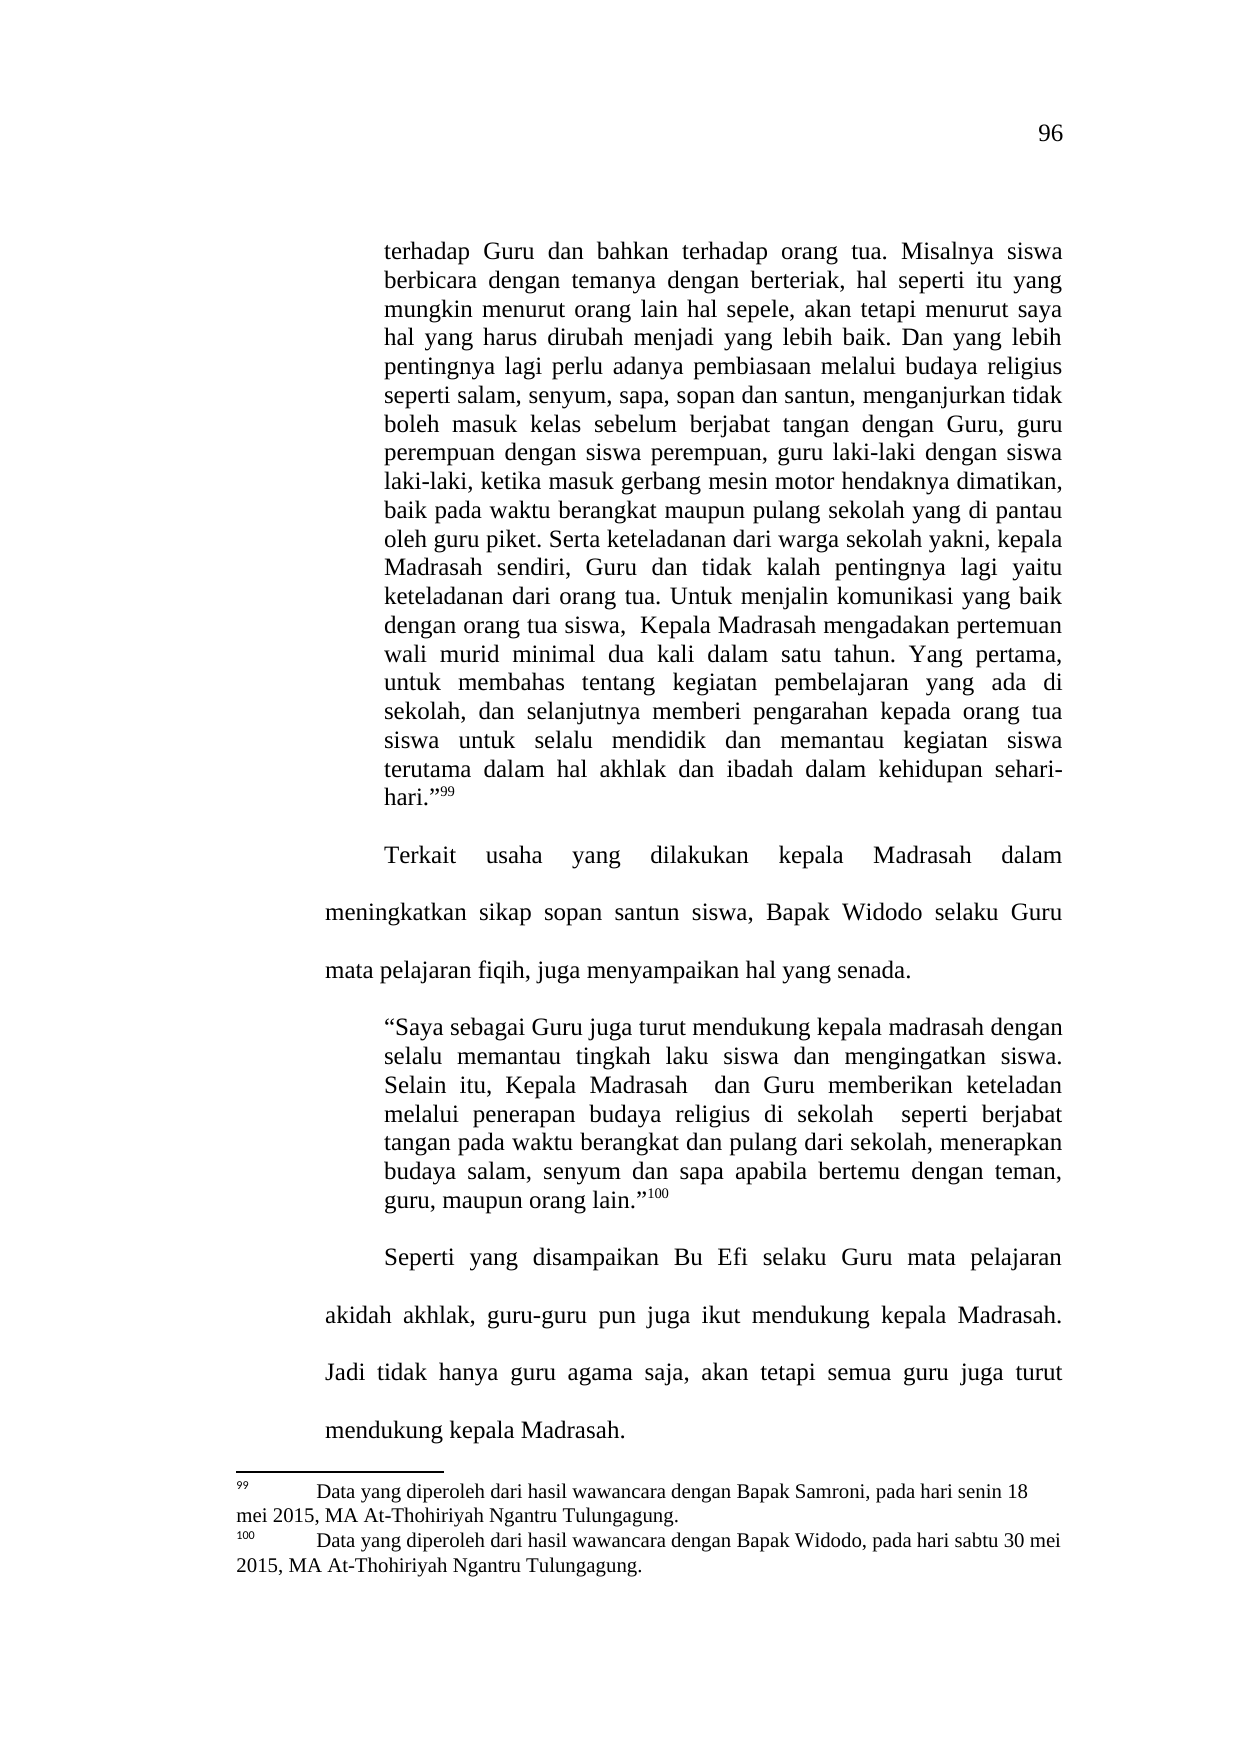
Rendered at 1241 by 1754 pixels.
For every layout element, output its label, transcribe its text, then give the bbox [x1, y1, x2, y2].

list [384, 236, 1063, 811]
list Terkait usaha yang dilakukan kepala Madrasah dalam meningkatkan sikap sopan santun siswa, Bapak Widodo selaku Guru mata pelajaran fiqih, juga menyampaikan hal yang senada. [325, 840, 1063, 984]
list Seperti yang disampaikan Bu Efi selaku Guru mata pelajaran akidah akhlak, guru-guru pun juga ikut mendukung kepala Madrasah. Jadi tidak hanya guru agama saja, akan tetapi semua guru juga turut mendukung kepala Madrasah. [325, 1242, 1063, 1444]
list “Saya sebagai Guru juga turut mendukung kepala madrasah dengan selalu memantau tingkah laku siswa dan mengingatkan siswa. Selain itu, Kepala Madrasah dan Guru memberikan keteladan melalui penerapan budaya religius di sekolah seperti berjabat tangan pada waktu berangkat dan pulang dari sekolah, menerapkan budaya salam, senyum dan sapa apabila bertemu dengan teman, guru, maupun orang lain.” [384, 1012, 1063, 1214]
